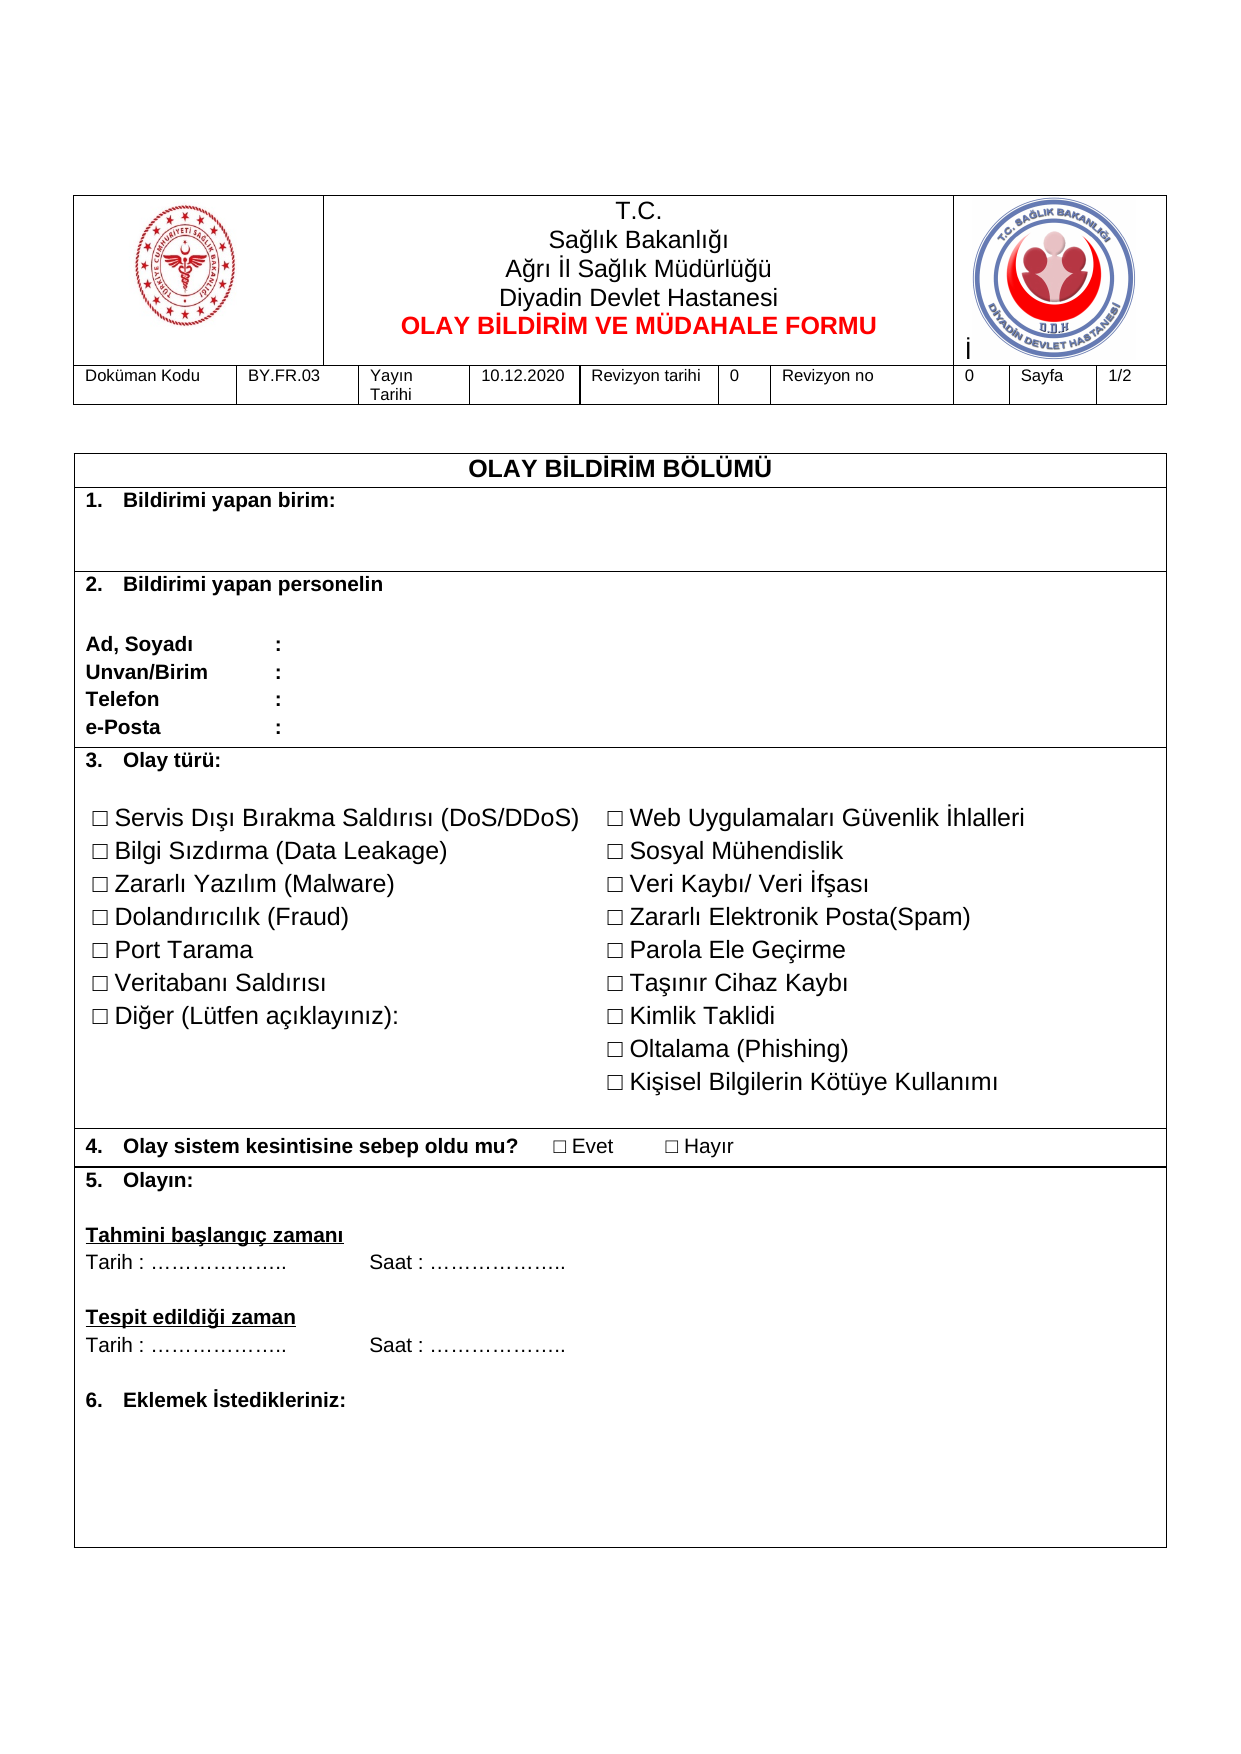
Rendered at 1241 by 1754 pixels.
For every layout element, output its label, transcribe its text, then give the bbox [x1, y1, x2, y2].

table_cell 0 [954, 366, 1009, 404]
table_cell Doküman Kodu [74, 366, 236, 404]
picture [85, 196, 289, 335]
table_cell Bildirimi yapan birim: [75, 488, 1166, 571]
table_cell 0 [719, 366, 770, 404]
table_cell Olayın: Tahmini başlangıç zamanı Tarih : ……………….. Saat : ……………….. Tespit edildiği zaman Tarih : ……………….. Saat : ……………….. Eklemek İstedikleriniz: [75, 1168, 1166, 1547]
table_cell Revizyon no [771, 366, 953, 404]
table_header İ [954, 196, 1166, 365]
table_cell BY.FR.03 [237, 366, 358, 404]
table_header OLAY BİLDİRİM BÖLÜMÜ [75, 454, 1166, 487]
picture [971, 196, 1137, 360]
table_cell Yayın Tarihi [359, 366, 469, 404]
table_cell Sayfa [1010, 366, 1096, 404]
table_header T.C. Sağlık Bakanlığı Ağrı İl Sağlık Müdürlüğü Diyadin Devlet Hastanesi OLAY BİLDİRİM VE MÜDAHALE FORMU [324, 196, 953, 365]
table_cell 10.12.2020 [470, 366, 579, 404]
table_cell 1/2 [1097, 366, 1166, 404]
table_cell Bildirimi yapan personelin Ad, Soyadı : Unvan/Birim : Telefon : e-Posta : [75, 572, 1166, 747]
table_cell Olay sistem kesintisine sebep oldu mu? □ Evet □ Hayır [75, 1129, 1166, 1166]
table_cell Revizyon tarihi [581, 366, 718, 404]
table_header [74, 196, 323, 365]
table_cell Olay türü: [75, 748, 1166, 1127]
